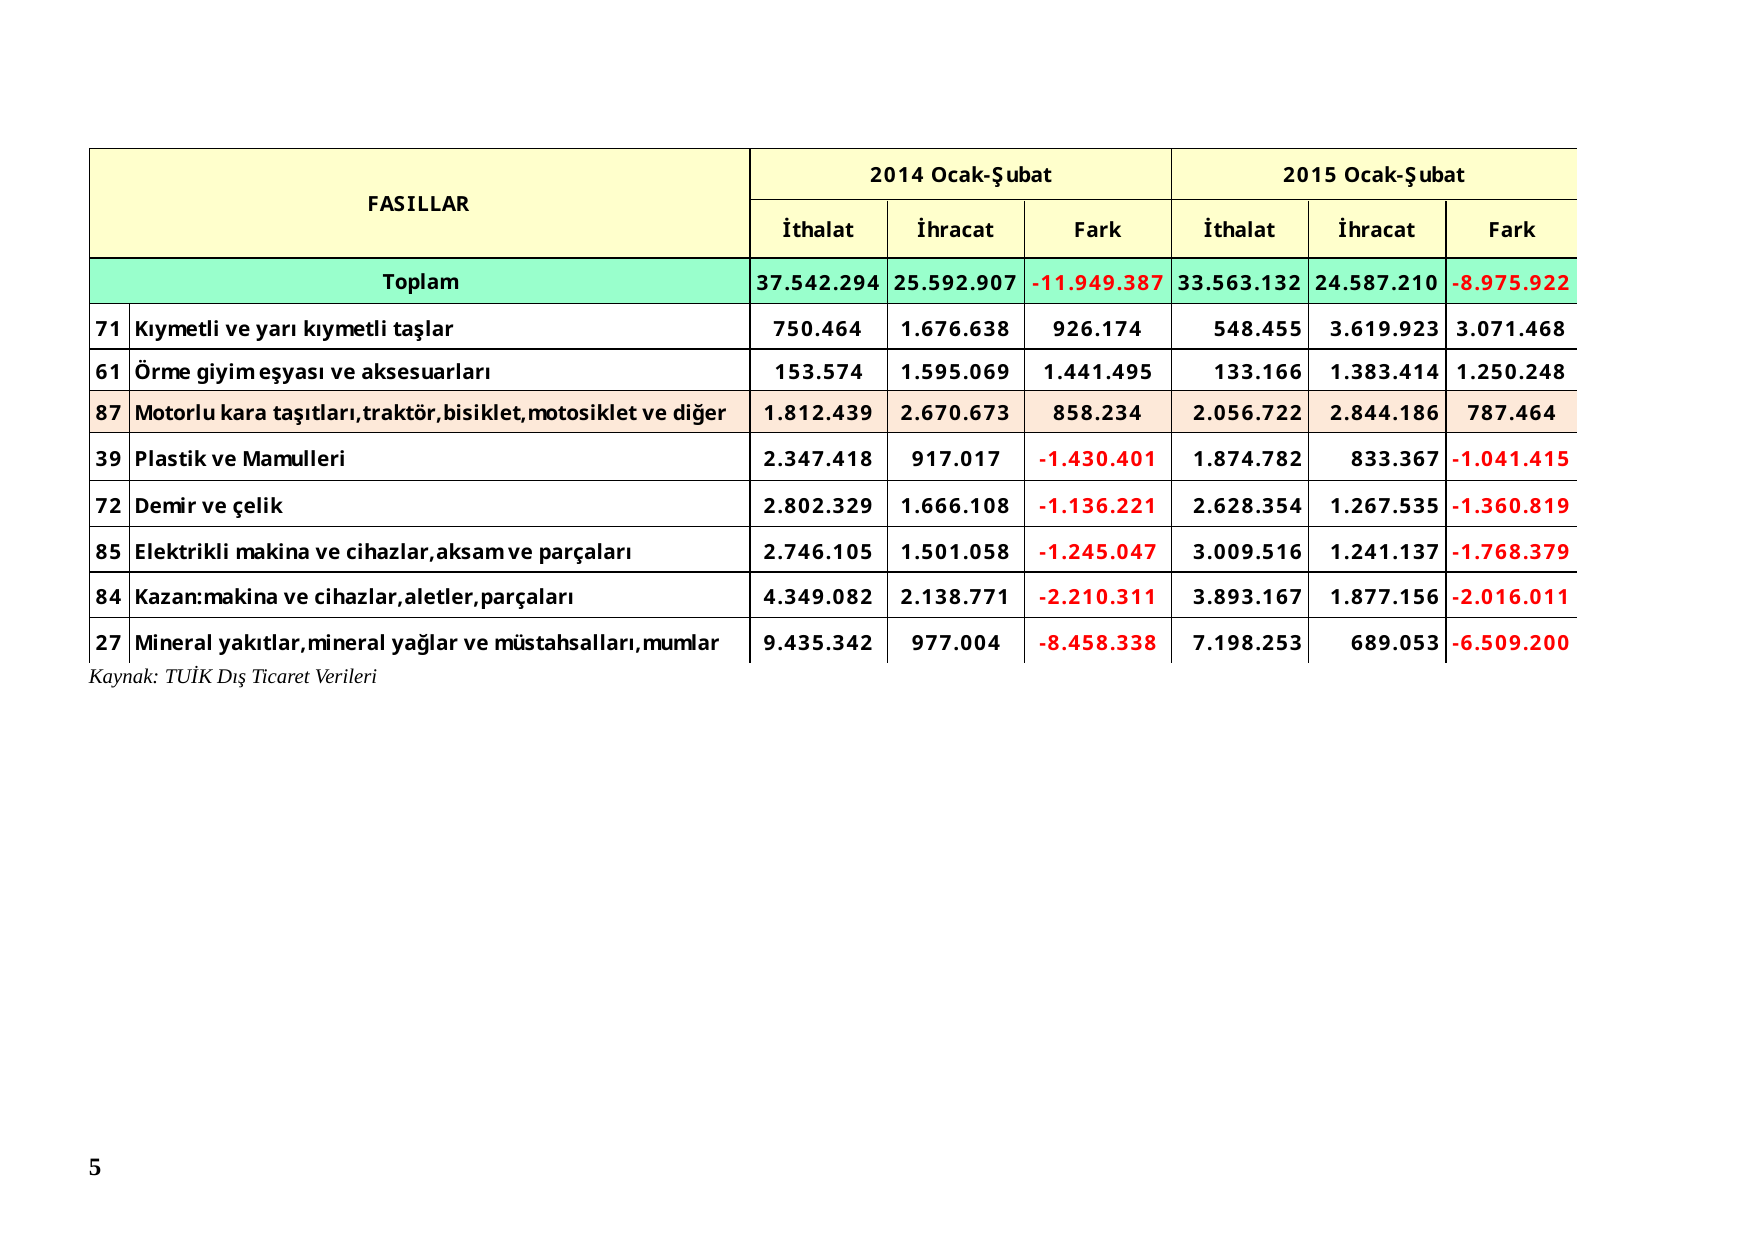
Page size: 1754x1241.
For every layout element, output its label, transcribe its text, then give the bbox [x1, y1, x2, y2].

text Kaynak: TUİK Dış Ticaret Verileri [89, 148, 1606, 688]
